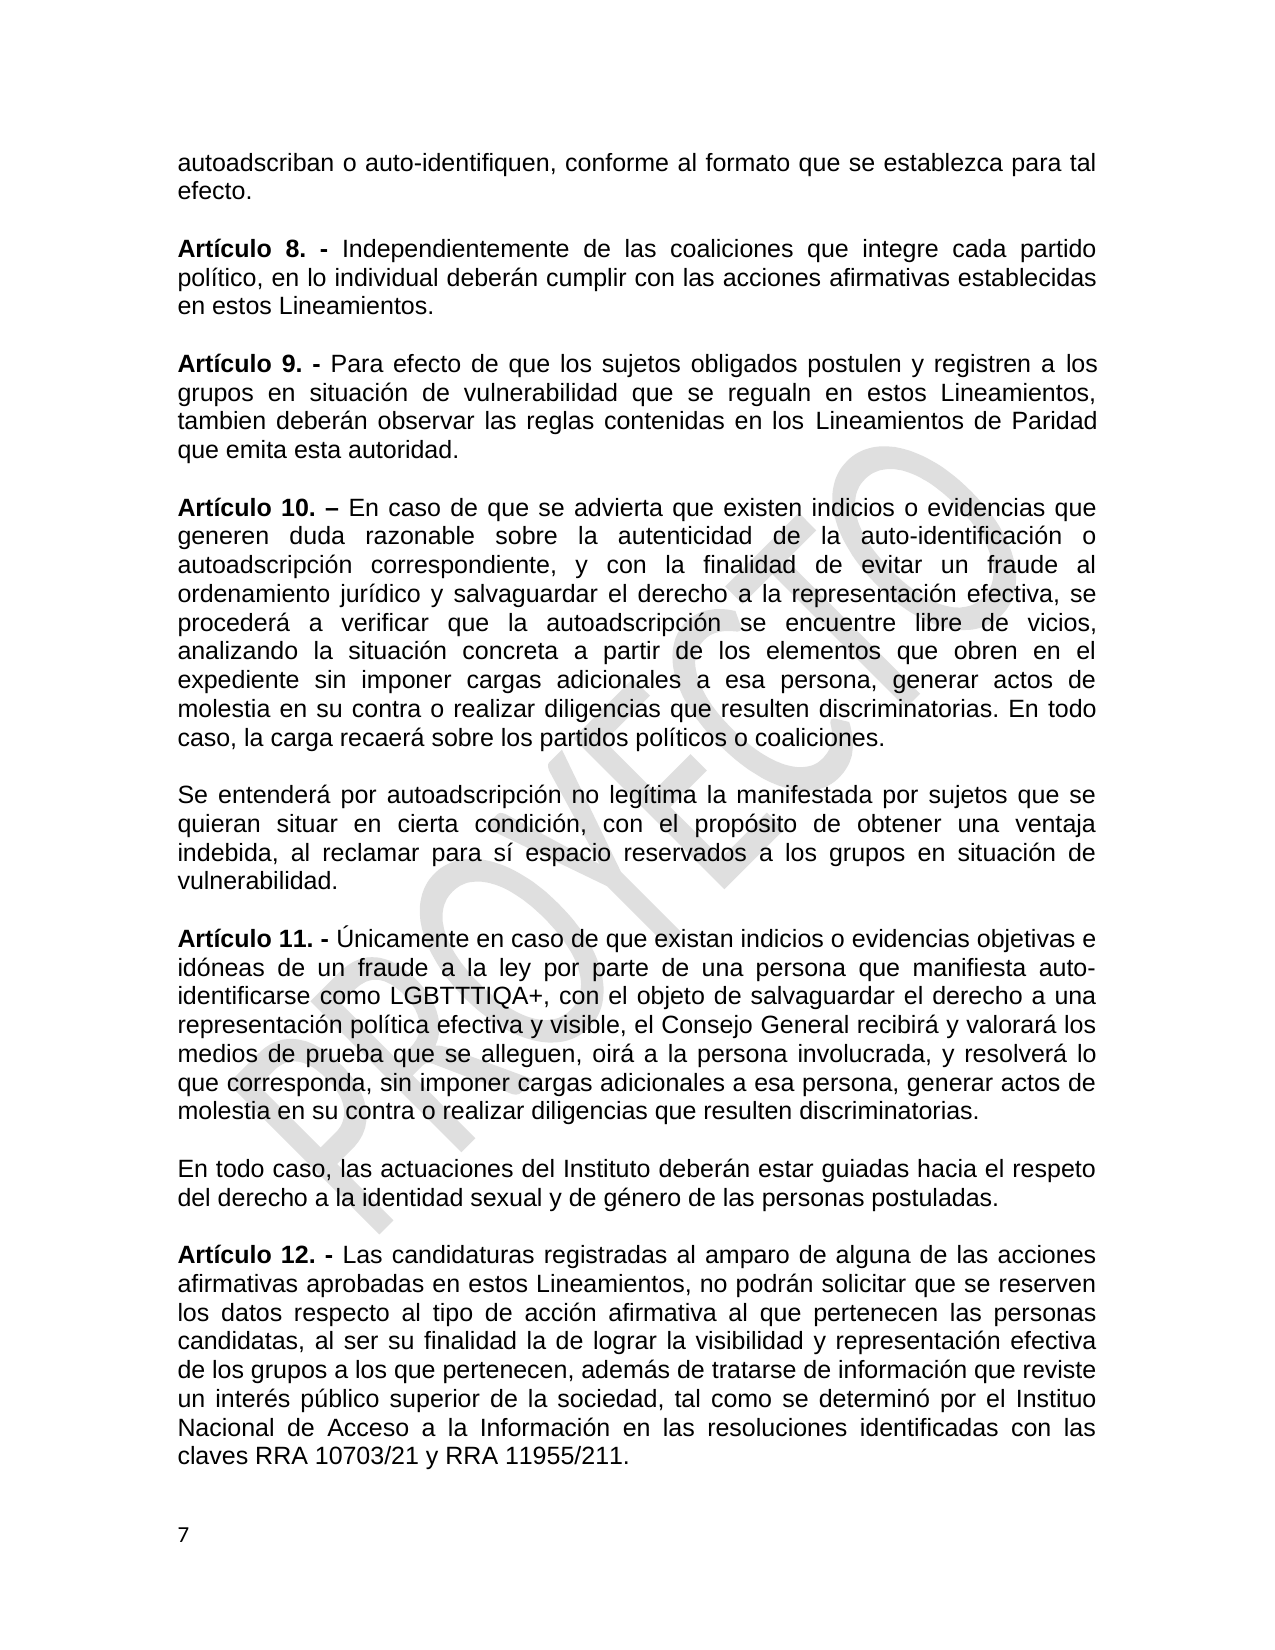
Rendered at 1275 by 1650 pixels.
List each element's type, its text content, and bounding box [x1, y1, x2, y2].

text Artículo 12. - Las candidaturas registradas al amparo de alguna de las acciones afirmativas aprobadas en estos Lineamientos, no podrán solicitar que se reserven los datos respecto al tipo de acción afirmativa al que pertenecen las personas candidatas, al ser su finalidad la de lograr la visibilidad y representación efectiva de los grupos a los que pertenecen, además de tratarse de información que reviste un interés público superior de la sociedad, tal como se determinó por el Instituo Nacional de Acceso a la Información en las resoluciones identificadas con las claves RRA 10703/21 y RRA 11955/211. [177, 1240, 1098, 1470]
text Artículo 11. - Únicamente en caso de que existan indicios o evidencias objetivas e idóneas de un fraude a la ley por parte de una persona que manifiesta auto-identificarse como LGBTTTIQA+, con el objeto de salvaguardar el derecho a una representación política efectiva y visible, el Consejo General recibirá y valorará los medios de prueba que se alleguen, oirá a la persona involucrada, y resolverá lo que corresponda, sin imponer cargas adicionales a esa persona, generar actos de molestia en su contra o realizar diligencias que resulten discriminatorias. [177, 924, 1098, 1125]
text Artículo 8. - Independientemente de las coaliciones que integre cada partido político, en lo individual deberán cumplir con las acciones afirmativas establecidas en estos Lineamientos. [177, 234, 1098, 320]
text Se entenderá por autoadscripción no legítima la manifestada por sujetos que se quieran situar en cierta condición, con el propósito de obtener una ventaja indebida, al reclamar para sí espacio reservados a los grupos en situación de vulnerabilidad. [177, 780, 1098, 895]
text En todo caso, las actuaciones del Instituto deberán estar guiadas hacia el respeto del derecho a la identidad sexual y de género de las personas postuladas. [177, 1154, 1098, 1211]
text Artículo 9. - Para efecto de que los sujetos obligados postulen y registren a los grupos en situación de vulnerabilidad que se regualn en estos Lineamientos, tambien deberán observar las reglas contenidas en los Lineamientos de Paridad que emita esta autoridad. [177, 349, 1098, 464]
text Artículo 10. – En caso de que se advierta que existen indicios o evidencias que generen duda razonable sobre la autenticidad de la auto-identificación o autoadscripción correspondiente, y con la finalidad de evitar un fraude al ordenamiento jurídico y salvaguardar el derecho a la representación efectiva, se procederá a verificar que la autoadscripción se encuentre libre de vicios, analizando la situación concreta a partir de los elementos que obren en el expediente sin imponer cargas adicionales a esa persona, generar actos de molestia en su contra o realizar diligencias que resulten discriminatorias. En todo caso, la carga recaerá sobre los partidos políticos o coaliciones. [177, 493, 1098, 751]
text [177, 148, 1098, 205]
